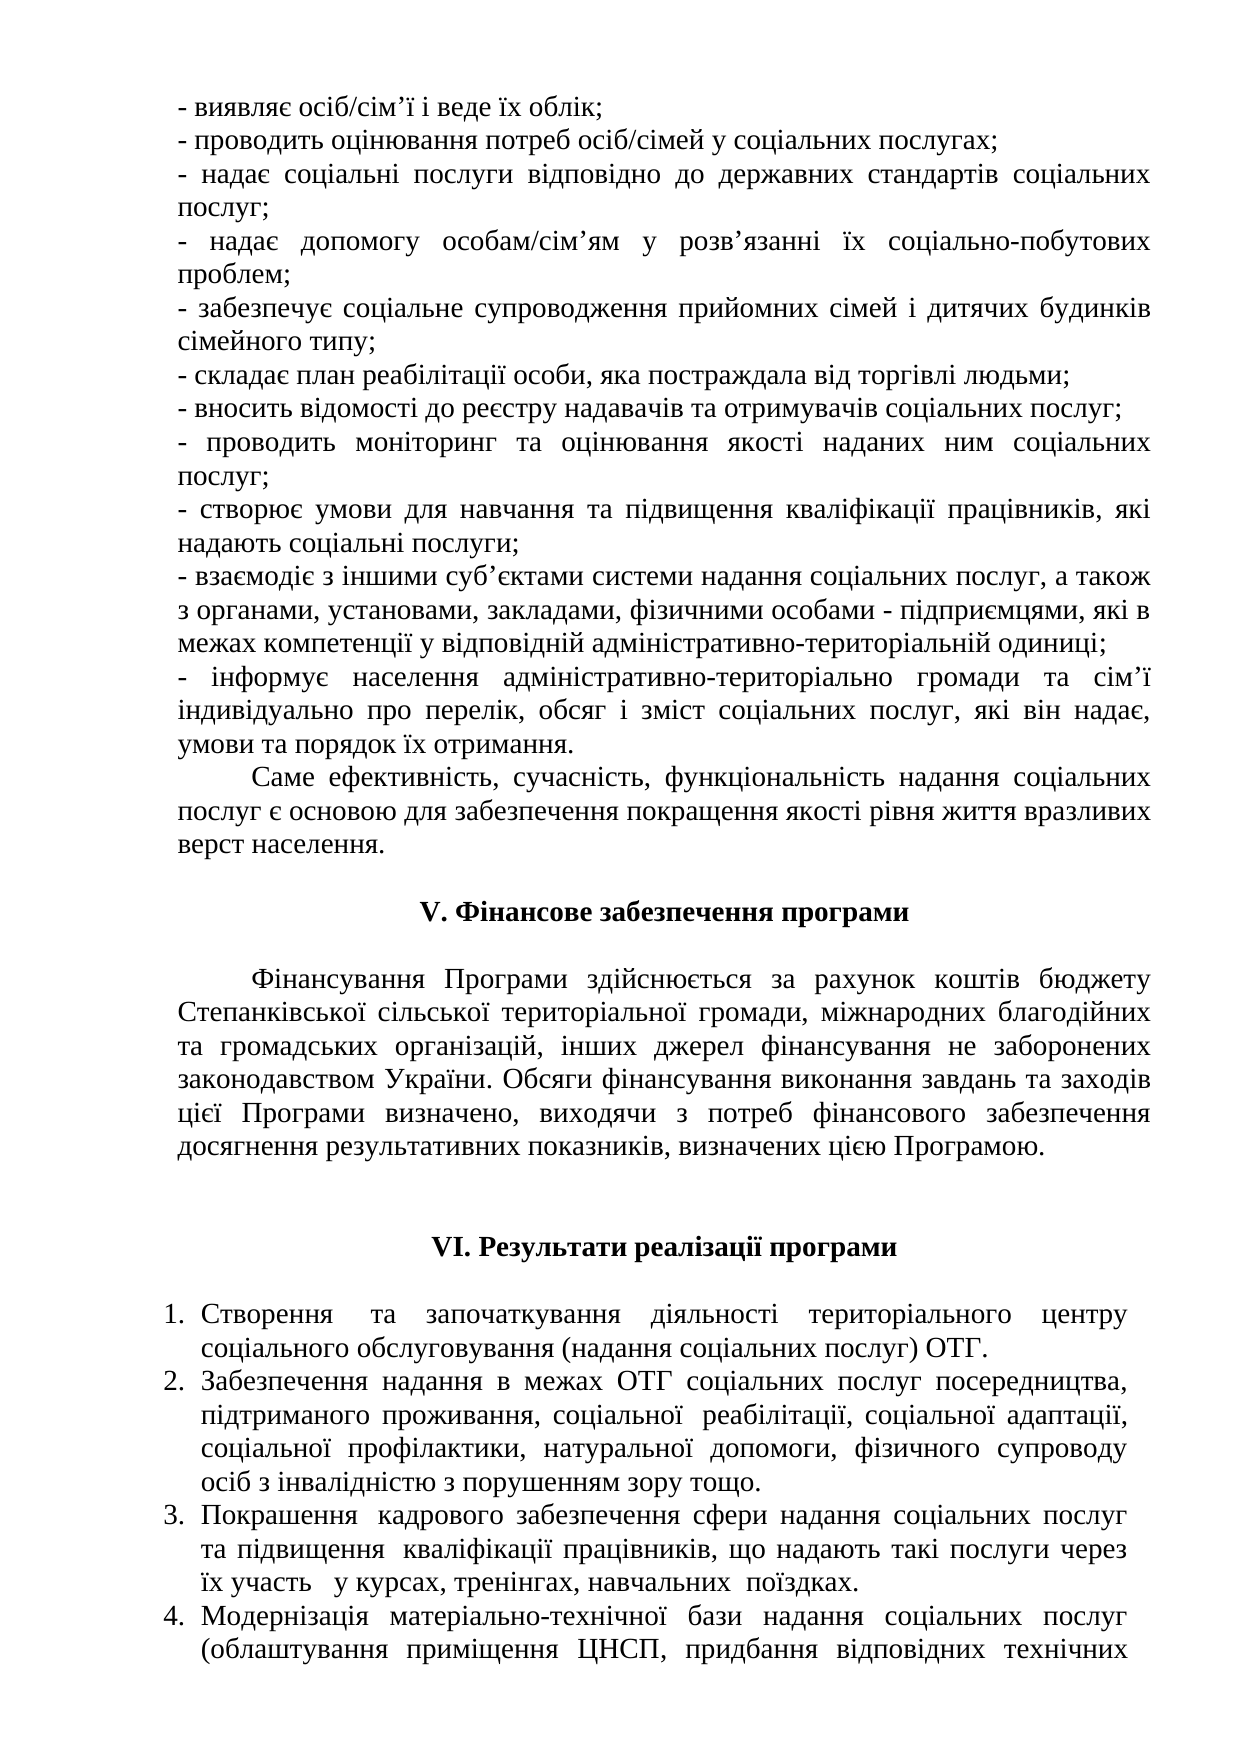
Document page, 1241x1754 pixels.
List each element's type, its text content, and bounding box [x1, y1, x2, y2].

text - вносить відомості до реєстру надавачів та отримувачів соціальних послуг; [177, 391, 1152, 424]
text - інформує населення адміністративно-територіально громади та сім’ї індивідуально про перелік, обсяг і зміст соціальних послуг, які він надає, умови та порядок їх отримання. [177, 659, 1152, 759]
text - створює умови для навчання та підвищення кваліфікації працівників, які надають соціальні послуги; [177, 491, 1152, 558]
text - виявляє осіб/сім’ї і веде їх облік; [177, 89, 1152, 122]
text - взаємодіє з іншими суб’єктами системи надання соціальних послуг, а також з органами, установами, закладами, фізичними особами - підприємцями, які в межах компетенції у відповідній адміністративно-територіальній одиниці; [177, 558, 1152, 659]
text Саме ефективність, сучасність, функціональність надання соціальних послуг є основою для забезпечення покращення якості рівня життя вразливих верст населення. [177, 759, 1152, 860]
text - надає допомогу особам/сім’ям у розв’язанні їх соціально-побутових проблем; [177, 223, 1152, 290]
text - забезпечує соціальне супроводження прийомних сімей і дитячих будинків сімейного типу; [177, 290, 1152, 357]
text - надає соціальні послуги відповідно до державних стандартів соціальних послуг; [177, 156, 1152, 223]
text VІ. Результати реалізації програми [177, 1229, 1152, 1263]
list Забезпечення надання в межах ОТГ соціальних послуг посередництва, підтриманого проживання, соціальної реабілітації, соціальної адаптації, соціальної профілактики, натуральної допомоги, фізичного супроводу осіб з інвалідністю з порушенням зору тощо. [163, 1363, 1128, 1497]
list Покрашення кадрового забезпечення сфери надання соціальних послуг та підвищення кваліфікації працівників, що надають такі послуги через їх участь у курсах, тренінгах, навчальних поїздках. [163, 1497, 1128, 1598]
text - проводить моніторинг та оцінювання якості наданих ним соціальних послуг; [177, 424, 1152, 491]
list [163, 1598, 1128, 1665]
text - складає план реабілітації особи, яка постраждала від торгівлі людьми; [177, 357, 1152, 391]
text V. Фінансове забезпечення програми [177, 894, 1152, 927]
list Створення та започаткування діяльності територіального центру соціального обслуговування (надання соціальних послуг) ОТГ. [163, 1296, 1128, 1363]
text - проводить оцінювання потреб осіб/сімей у соціальних послугах; [177, 122, 1152, 156]
text Фінансування Програми здійснюється за рахунок коштів бюджету Степанківської сільської територіальної громади, міжнародних благодійних та громадських організацій, інших джерел фінансування не заборонених законодавством України. Обсяги фінансування виконання завдань та заходів цієї Програми визначено, виходячи з потреб фінансового забезпечення досягнення результативних показників, визначених цією Програмою. [177, 961, 1152, 1162]
